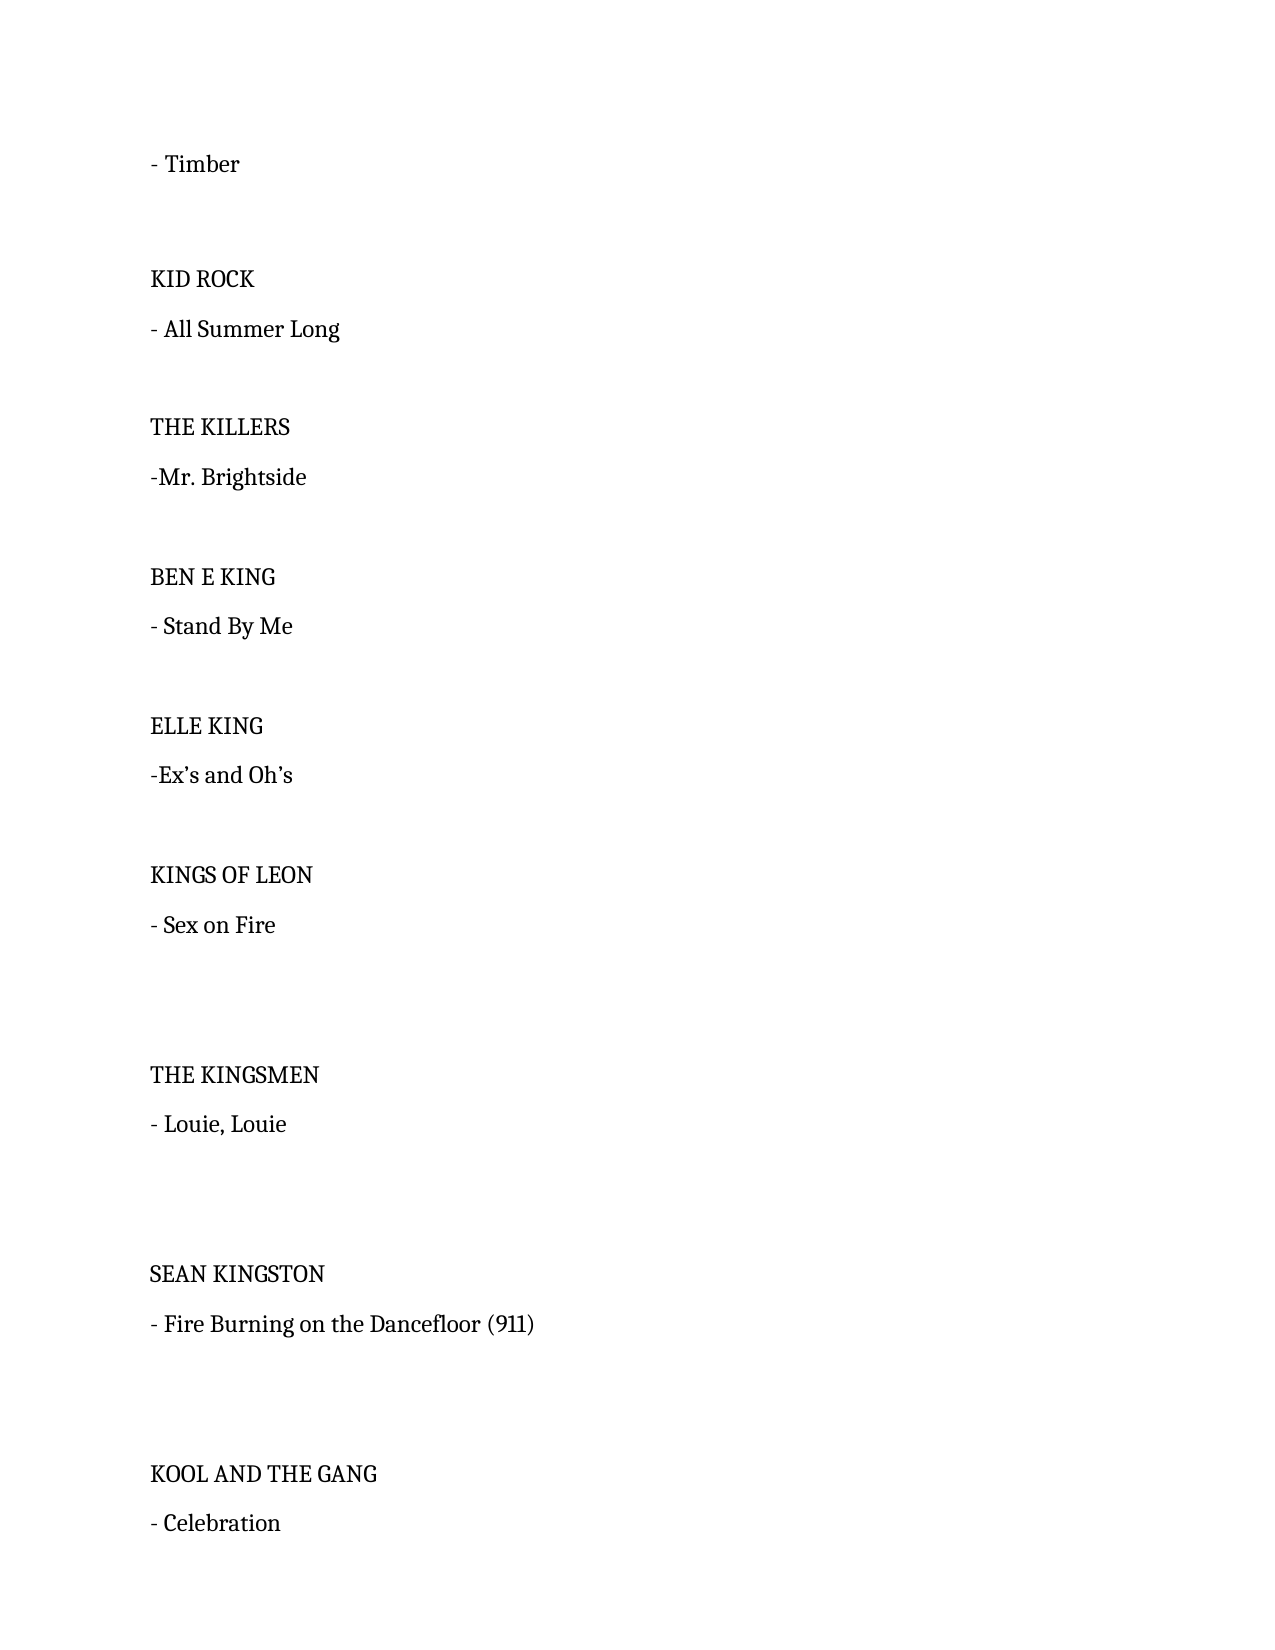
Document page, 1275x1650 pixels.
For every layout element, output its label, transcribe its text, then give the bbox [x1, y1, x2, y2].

text KID ROCK [150, 265, 1125, 294]
text KINGS OF LEON [150, 861, 1125, 890]
text - Stand By Me [150, 612, 1125, 641]
text - Louie, Louie [150, 1110, 1125, 1139]
text -Ex’s and Oh’s [150, 761, 1125, 790]
list Timber [150, 150, 1125, 179]
text -Mr. Brightside [150, 463, 1125, 492]
text BEN E KING [150, 562, 1125, 591]
text - All Summer Long [150, 314, 1125, 343]
text KOOL AND THE GANG [150, 1460, 1125, 1488]
text - Celebration [150, 1509, 1125, 1538]
text SEAN KINGSTON [150, 1260, 1125, 1289]
text - Fire Burning on the Dancefloor (911) [150, 1310, 1125, 1338]
text ELLE KING [150, 712, 1125, 741]
text - Sex on Fire [150, 911, 1125, 939]
text THE KINGSMEN [150, 1061, 1125, 1089]
text THE KILLERS [150, 413, 1125, 442]
